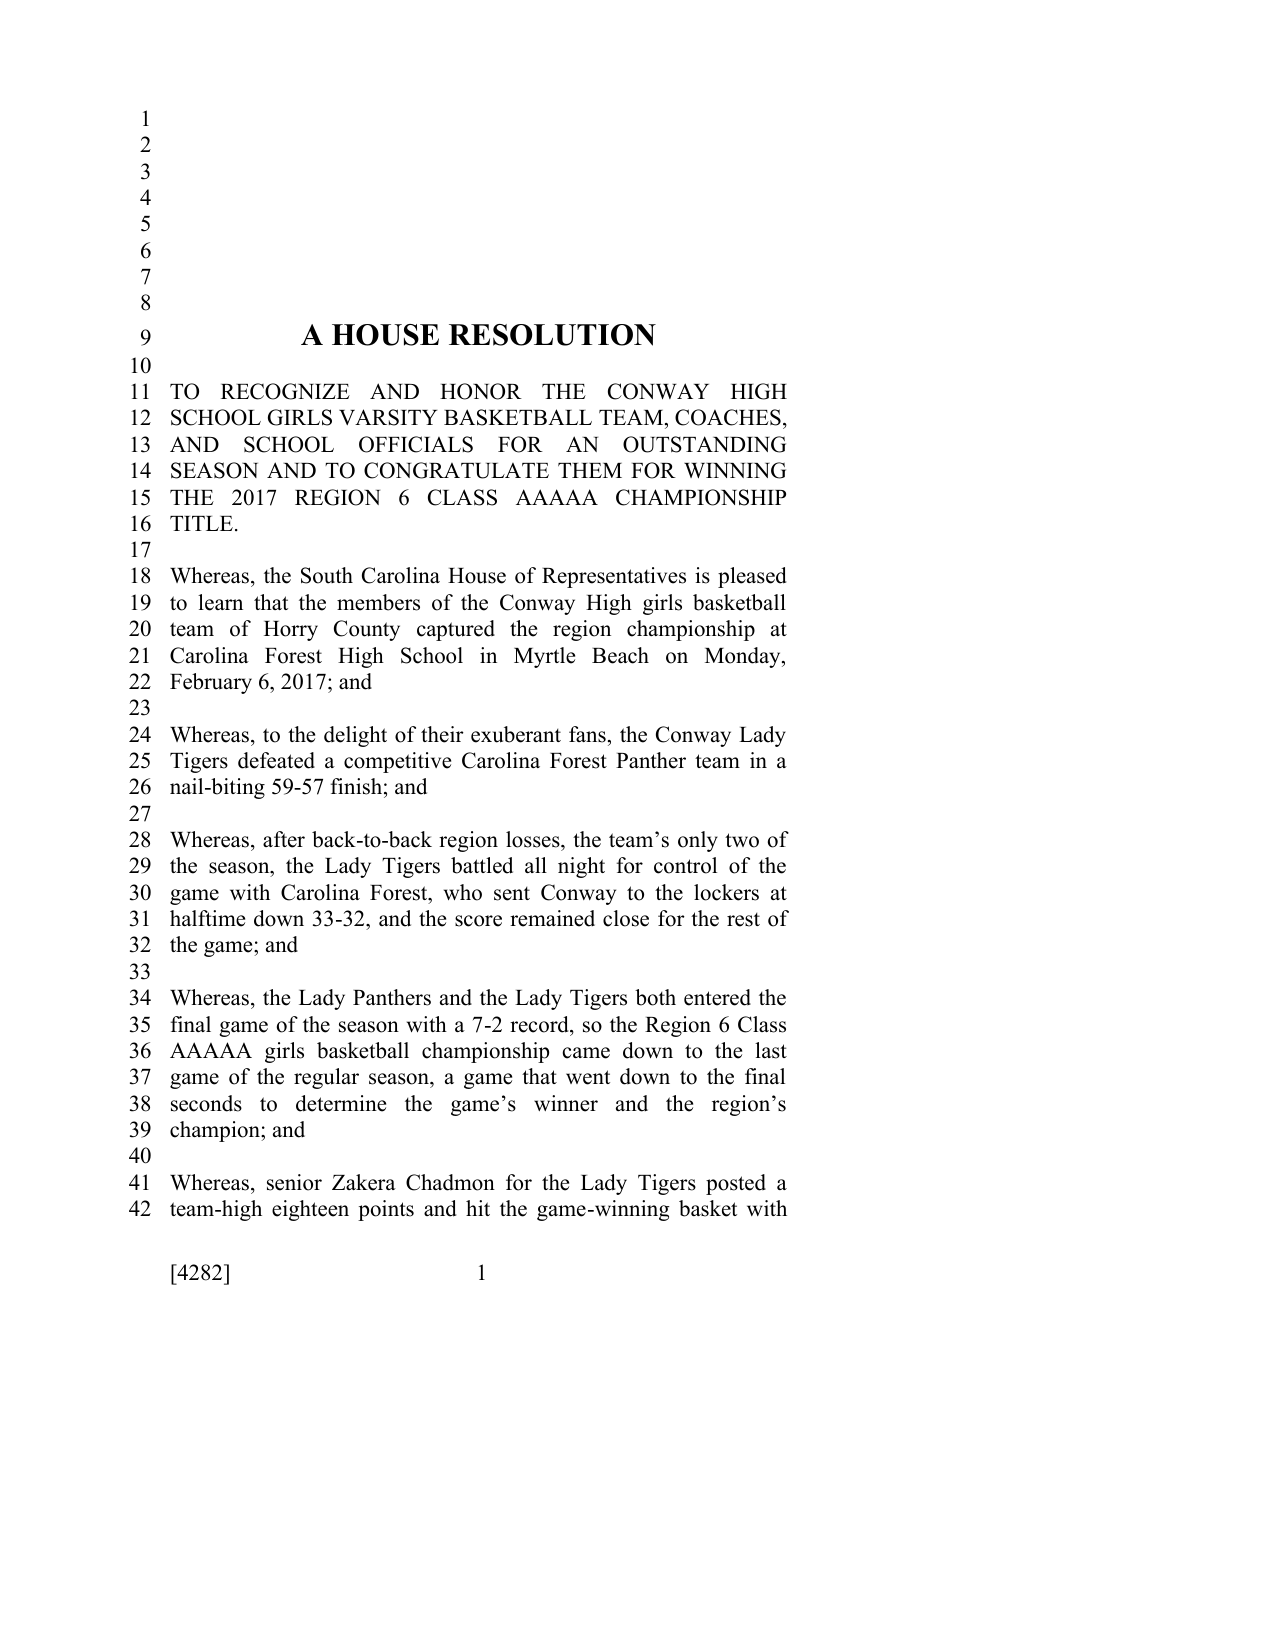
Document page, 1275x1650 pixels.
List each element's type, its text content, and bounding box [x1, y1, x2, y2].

text TO RECOGNIZE AND HONOR THE CONWAY HIGH SCHOOL GIRLS VARSITY BASKETBALL TEAM, COACHES, AND SCHOOL OFFICIALS FOR AN OUTSTANDING SEASON AND TO CONGRATULATE THEM FOR WINNING THE 2017 REGION 6 CLASS AAAAA CHAMPIONSHIP TITLE. [169, 378, 787, 536]
text Whereas, the Lady Panthers and the Lady Tigers both entered the final game of the season with a 7-2 record, so the Region 6 Class AAAAA girls basketball championship came down to the last game of the regular season, a game that went down to the final seconds to determine the game’s winner and the region’s champion; and [169, 984, 787, 1142]
text Whereas, after back-to-back region losses, the team’s only two of the season, the Lady Tigers battled all night for control of the game with Carolina Forest, who sent Conway to the lockers at halftime down 33-32, and the score remained close for the rest of the game; and [169, 826, 787, 958]
text Whereas, the South Carolina House of Representatives is pleased to learn that the members of the Conway High girls basketball team of Horry County captured the region championship at Carolina Forest High School in Myrtle Beach on Monday, February 6, 2017; and [169, 563, 787, 694]
text A HOUSE RESOLUTION [169, 316, 787, 352]
text Whereas, to the delight of their exuberant fans, the Conway Lady Tigers defeated a competitive Carolina Forest Panther team in a nail-biting 59-57 finish; and [169, 721, 787, 800]
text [169, 1169, 787, 1221]
